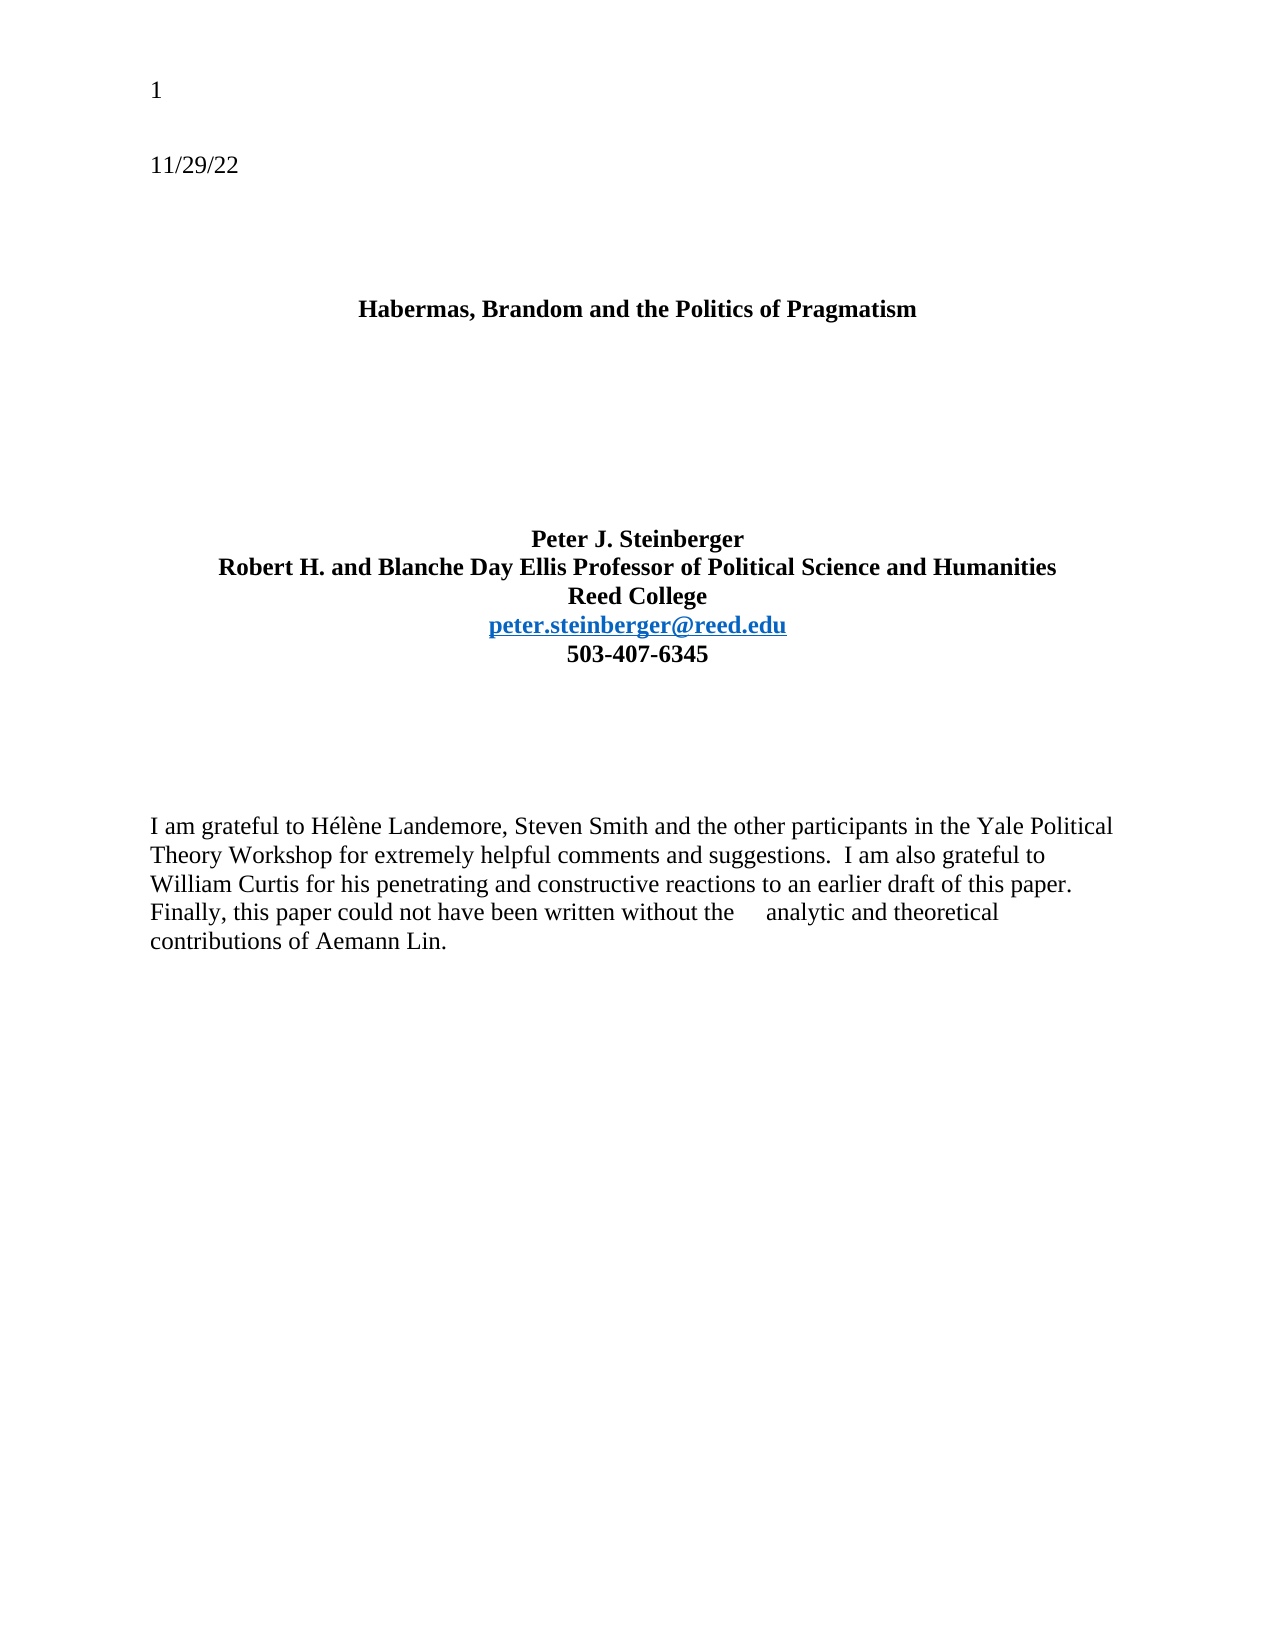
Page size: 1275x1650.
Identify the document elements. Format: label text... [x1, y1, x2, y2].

text Peter J. Steinberger [150, 524, 1125, 552]
text I am grateful to Hélène Landemore, Steven Smith and the other participants in the Yale Political Theory Workshop for extremely helpful comments and suggestions. I am also grateful to William Curtis for his penetrating and constructive reactions to an earlier draft of this paper. Finally, this paper could not have been written without the analytic and theoretical contributions of Aemann Lin. [150, 811, 1125, 955]
text Habermas, Brandom and the Politics of Pragmatism [150, 294, 1125, 322]
text peter.steinberger@reed.edu [150, 610, 1125, 639]
text 503-407-6345 [150, 639, 1125, 667]
text 11/29/22 [150, 150, 1125, 179]
text Robert H. and Blanche Day Ellis Professor of Political Science and Humanities [150, 552, 1125, 581]
text Reed College [150, 581, 1125, 610]
